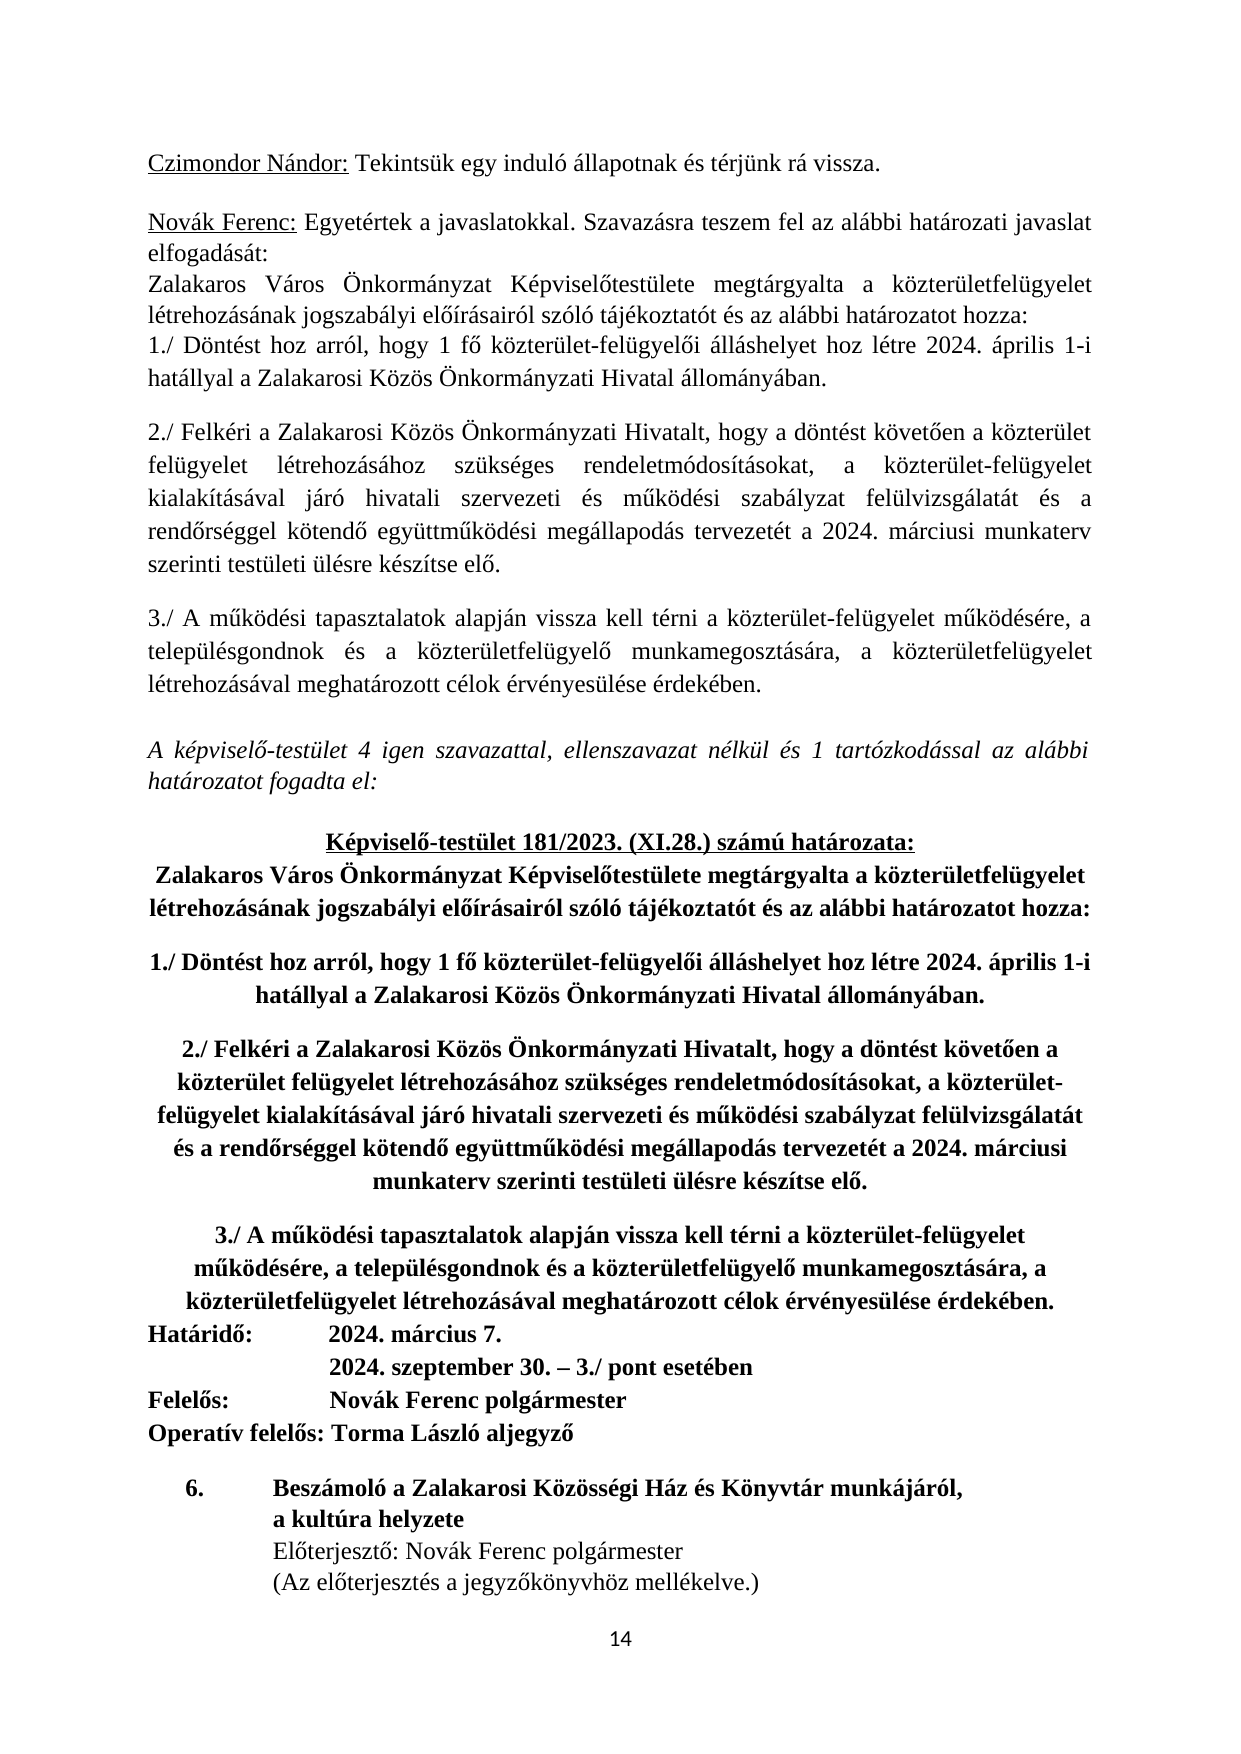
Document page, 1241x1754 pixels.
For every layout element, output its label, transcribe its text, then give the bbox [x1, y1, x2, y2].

text 2./ Felkéri a Zalakarosi Közös Önkormányzati Hivatalt, hogy a döntést követően a közterület felügyelet létrehozásához szükséges rendeletmódosításokat, a közterület-felügyelet kialakításával járó hivatali szervezeti és működési szabályzat felülvizsgálatát és a rendőrséggel kötendő együttműködési megállapodás tervezetét a 2024. márciusi munkaterv szerinti testületi ülésre készítse elő. [148, 1034, 1093, 1194]
text Felelős: Novák Ferenc polgármester [148, 1385, 1093, 1413]
text 3./ A működési tapasztalatok alapján vissza kell térni a közterület-felügyelet működésére, a településgondnok és a közterületfelügyelő munkamegosztására, a közterületfelügyelet létrehozásával meghatározott célok érvényesülése érdekében. [148, 1220, 1093, 1314]
text Képviselő-testület 181/2023. (XI.28.) számú határozata: Zalakaros Város Önkormányzat Képviselőtestülete megtárgyalta a közterületfelügyelet létrehozásának jogszabályi előírásairól szóló tájékoztatót és az alábbi határozatot hozza: [148, 827, 1093, 922]
text Operatív felelős: Torma László aljegyző [148, 1418, 1093, 1447]
list a kultúra helyzete Előterjesztő: Novák Ferenc polgármester [260, 1503, 1093, 1565]
text Novák Ferenc: Egyetértek a javaslatokkal. Szavazásra teszem fel az alábbi határozati javaslat elfogadását: Zalakaros Város Önkormányzat Képviselőtestülete megtárgyalta a közterületfelügyelet létrehozásának jogszabályi előírásairól szóló tájékoztatót és az alábbi határozatot hozza: [148, 205, 1093, 330]
list Beszámoló a Zalakarosi Közösségi Ház és Könyvtár munkájáról, [185, 1472, 1093, 1503]
list (Az előterjesztés a jegyzőkönyvhöz mellékelve.) [260, 1565, 1093, 1597]
text Határidő: 2024. március 7. [148, 1319, 1093, 1347]
text 2./ Felkéri a Zalakarosi Közös Önkormányzati Hivatalt, hogy a döntést követően a közterület felügyelet létrehozásához szükséges rendeletmódosításokat, a közterület-felügyelet kialakításával járó hivatali szervezeti és működési szabályzat felülvizsgálatát és a rendőrséggel kötendő együttműködési megállapodás tervezetét a 2024. márciusi munkaterv szerinti testületi ülésre készítse elő. [148, 417, 1093, 578]
text Czimondor Nándor: Tekintsük egy induló állapotnak és térjünk rá vissza. [148, 148, 1093, 176]
text 1./ Döntést hoz arról, hogy 1 fő közterület-felügyelői álláshelyet hoz létre 2024. április 1-i hatállyal a Zalakarosi Közös Önkormányzati Hivatal állományában. [148, 330, 1093, 392]
text 3./ A működési tapasztalatok alapján vissza kell térni a közterület-felügyelet működésére, a településgondnok és a közterületfelügyelő munkamegosztására, a közterületfelügyelet létrehozásával meghatározott célok érvényesülése érdekében. [148, 603, 1093, 698]
text 1./ Döntést hoz arról, hogy 1 fő közterület-felügyelői álláshelyet hoz létre 2024. április 1-i hatállyal a Zalakarosi Közös Önkormányzati Hivatal állományában. [148, 947, 1093, 1009]
text 2024. szeptember 30. – 3./ pont esetében [148, 1352, 1093, 1381]
text A képviselő-testület 4 igen szavazattal, ellenszavazat nélkül és 1 tartózkodással az alábbi határozatot fogadta el: [148, 733, 1093, 796]
